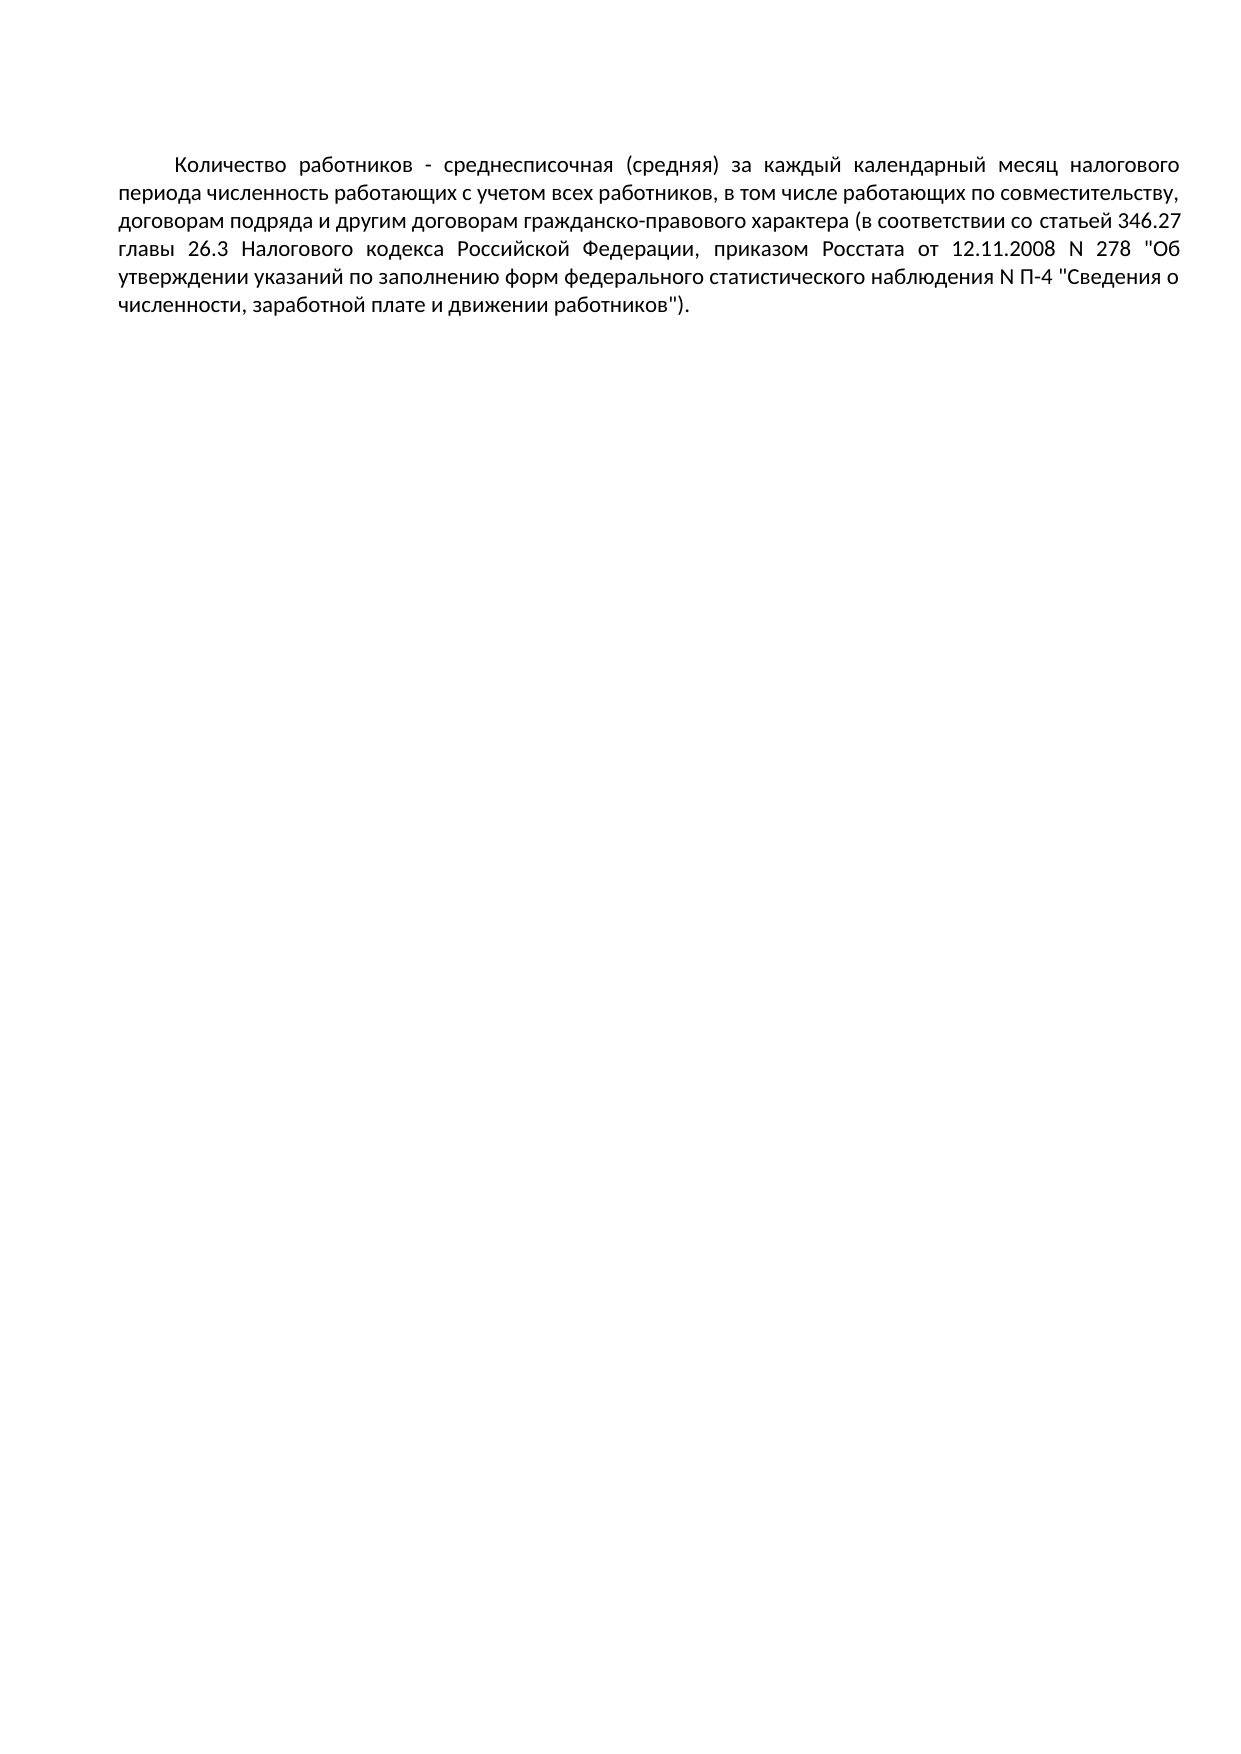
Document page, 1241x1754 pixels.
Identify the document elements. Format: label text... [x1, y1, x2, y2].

text Количество работников - среднесписочная (средняя) за каждый календарный месяц налогового периода численность работающих с учетом всех работников, в том числе работающих по совместительству, договорам подряда и другим договорам гражданско-правового характера (в соответствии со статьей 346.27 главы 26.3 Налогового кодекса Российской Федерации, приказом Росстата от 12.11.2008 N 278 "Об утверждении указаний по заполнению форм федерального статистического наблюдения N П-4 "Сведения о численности, заработной плате и движении работников"). [118, 150, 1181, 318]
